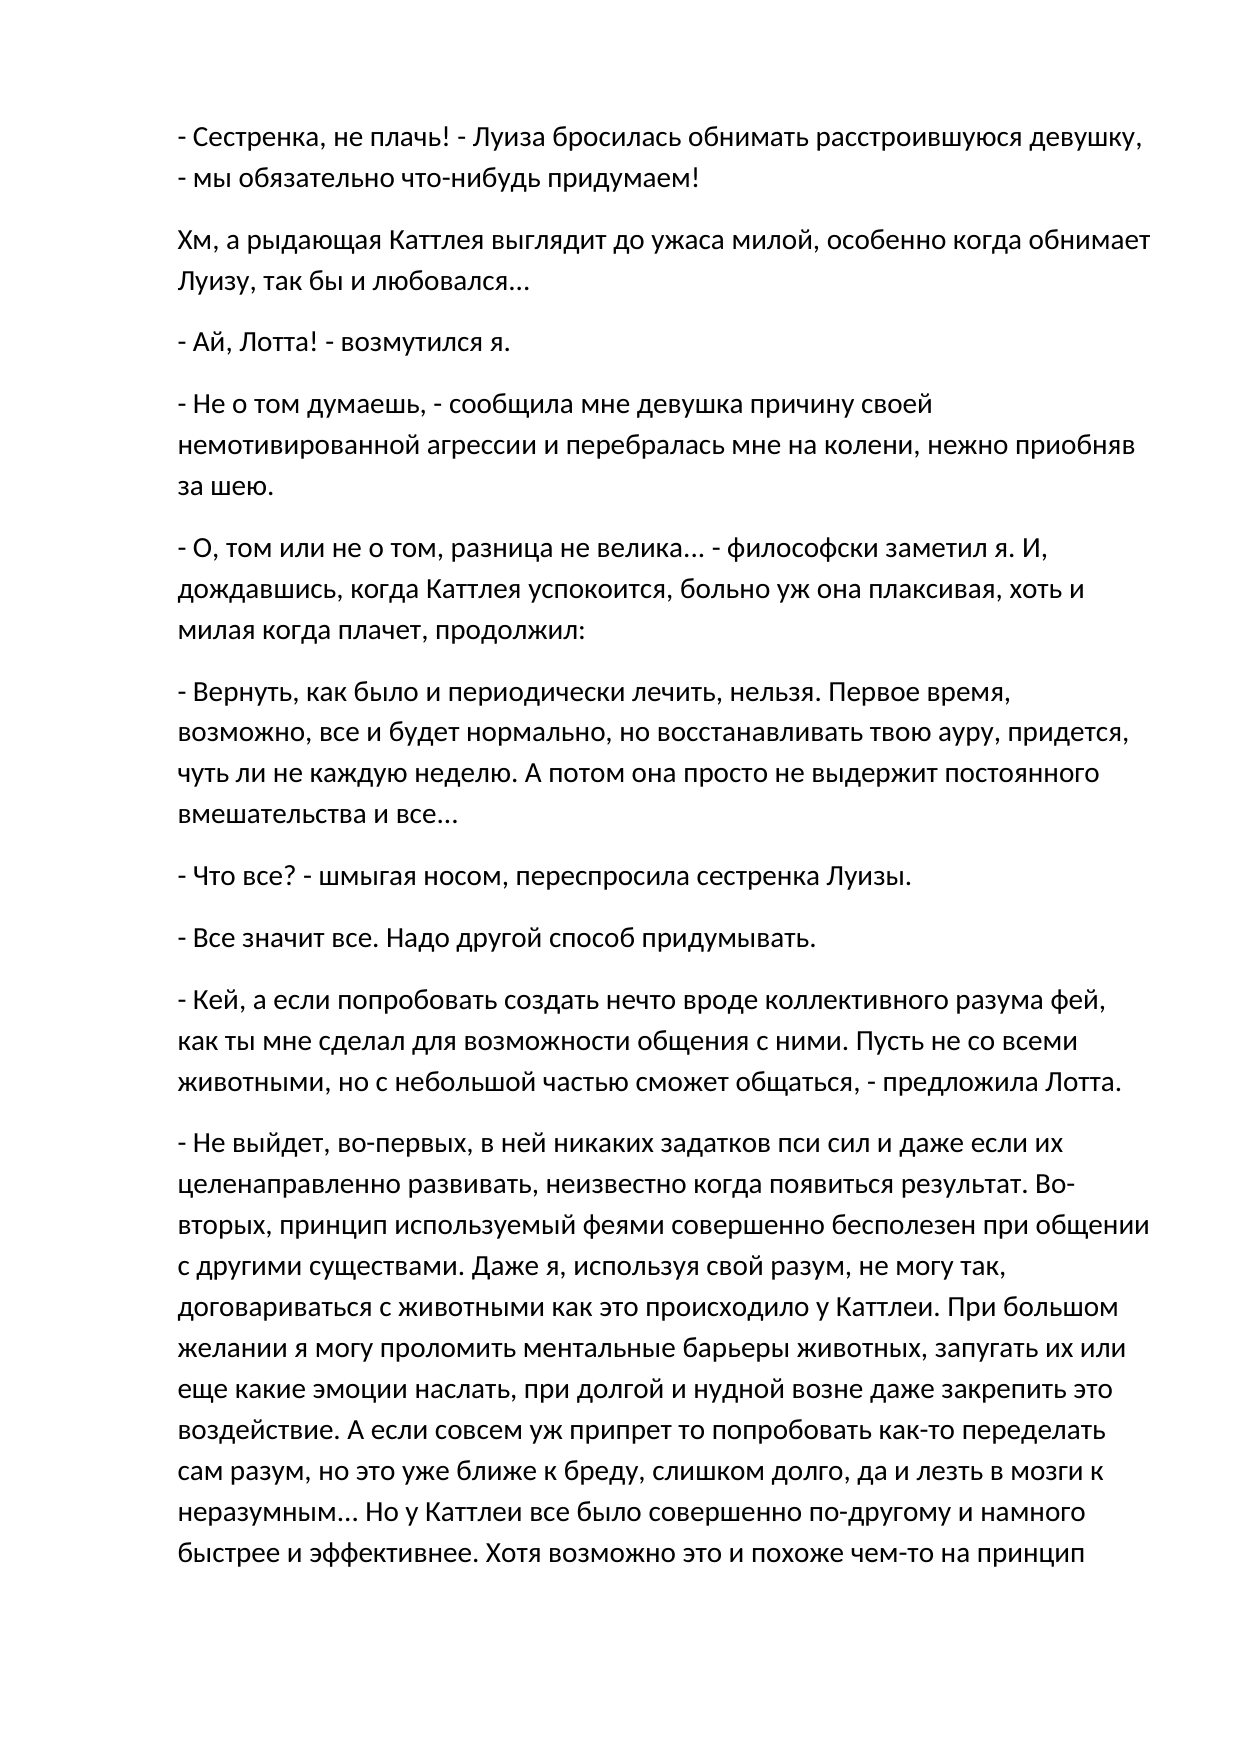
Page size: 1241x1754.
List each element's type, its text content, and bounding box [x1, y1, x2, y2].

text - Все значит все. Надо другой способ придумывать. [177, 919, 1152, 954]
text - О, том или не о том, разница не велика... - философски заметил я. И, дождавшись, когда Каттлея успокоится, больно уж она плаксивая, хоть и милая когда плачет, продолжил: [177, 529, 1152, 646]
text - Сестренка, не плачь! - Луиза бросилась обнимать расстроившуюся девушку, - мы обязательно что-нибудь придумаем! [177, 118, 1152, 195]
text - Кей, а если попробовать создать нечто вроде коллективного разума фей, как ты мне сделал для возможности общения с ними. Пусть не со всеми животными, но с небольшой частью сможет общаться, - предложила Лотта. [177, 981, 1152, 1098]
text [177, 1124, 1152, 1569]
text - Не о том думаешь, - сообщила мне девушка причину своей немотивированной агрессии и перебралась мне на колени, нежно приобняв за шею. [177, 385, 1152, 503]
text - Вернуть, как было и периодически лечить, нельзя. Первое время, возможно, все и будет нормально, но восстанавливать твою ауру, придется, чуть ли не каждую неделю. А потом она просто не выдержит постоянного вмешательства и все... [177, 673, 1152, 831]
text - Ай, Лотта! - возмутился я. [177, 323, 1152, 359]
text Хм, а рыдающая Каттлея выглядит до ужаса милой, особенно когда обнимает Луизу, так бы и любовался... [177, 221, 1152, 297]
text - Что все? - шмыгая носом, переспросила сестренка Луизы. [177, 857, 1152, 893]
